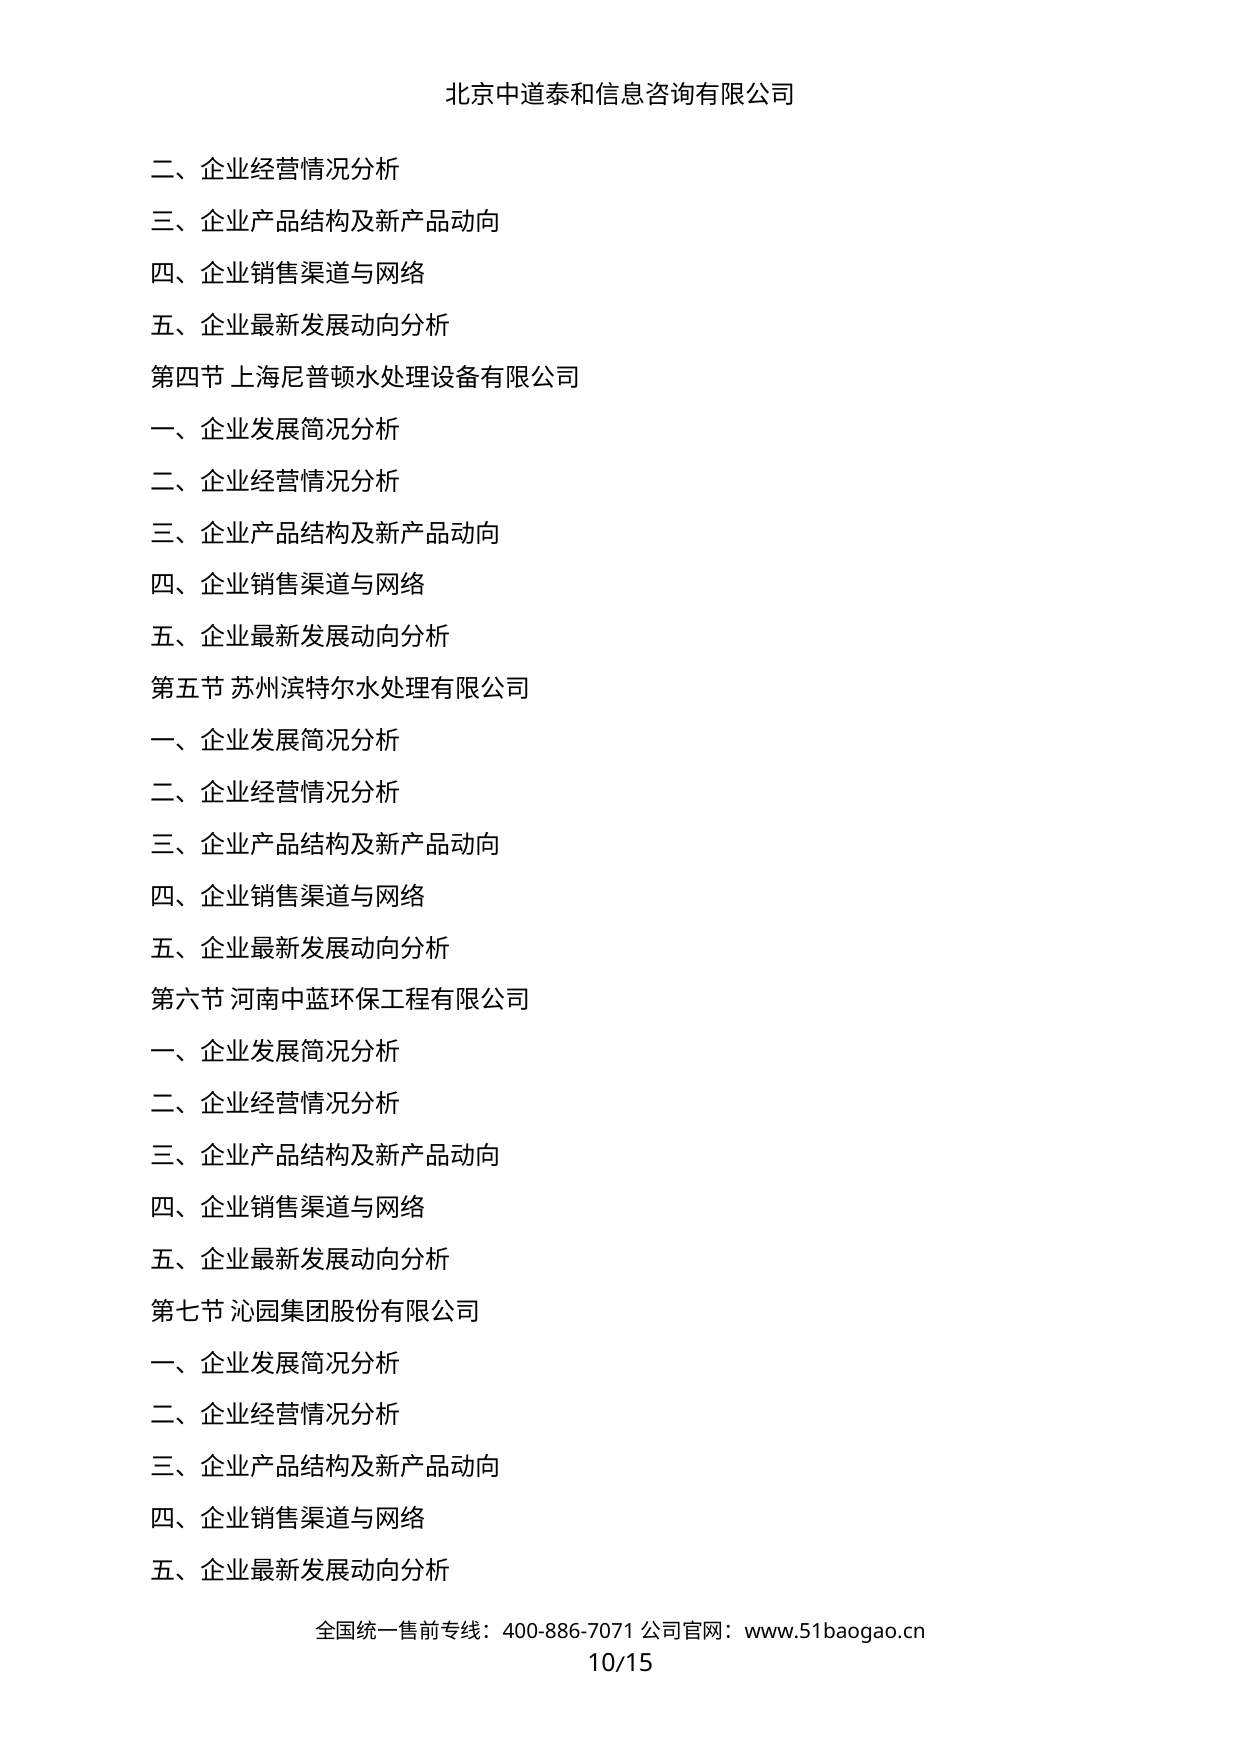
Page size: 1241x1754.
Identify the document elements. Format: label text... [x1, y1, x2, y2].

text 五、企业最新发展动向分析 [150, 1551, 1090, 1587]
text 一、企业发展简况分析 [150, 721, 1090, 757]
text 五、企业最新发展动向分析 [150, 928, 1090, 964]
text 三、企业产品结构及新产品动向 [150, 202, 1090, 238]
text 一、企业发展简况分析 [150, 1032, 1090, 1068]
text 四、企业销售渠道与网络 [150, 876, 1090, 912]
text 四、企业销售渠道与网络 [150, 1187, 1090, 1224]
text 四、企业销售渠道与网络 [150, 1499, 1090, 1535]
text 二、企业经营情况分析 [150, 1395, 1090, 1431]
text 三、企业产品结构及新产品动向 [150, 824, 1090, 861]
text 一、企业发展简况分析 [150, 409, 1090, 446]
text 第四节 上海尼普顿水处理设备有限公司 [150, 357, 1090, 394]
text 五、企业最新发展动向分析 [150, 617, 1090, 653]
text 五、企业最新发展动向分析 [150, 306, 1090, 342]
text 三、企业产品结构及新产品动向 [150, 513, 1090, 549]
text 二、企业经营情况分析 [150, 772, 1090, 809]
text 一、企业发展简况分析 [150, 1343, 1090, 1379]
text 四、企业销售渠道与网络 [150, 254, 1090, 290]
text 第七节 沁园集团股份有限公司 [150, 1291, 1090, 1327]
text 五、企业最新发展动向分析 [150, 1239, 1090, 1276]
text 二、企业经营情况分析 [150, 461, 1090, 497]
text 二、企业经营情况分析 [150, 150, 1090, 186]
text 三、企业产品结构及新产品动向 [150, 1136, 1090, 1172]
text 第六节 河南中蓝环保工程有限公司 [150, 980, 1090, 1016]
text 四、企业销售渠道与网络 [150, 565, 1090, 601]
text 二、企业经营情况分析 [150, 1084, 1090, 1120]
text 三、企业产品结构及新产品动向 [150, 1447, 1090, 1483]
text 第五节 苏州滨特尔水处理有限公司 [150, 669, 1090, 705]
